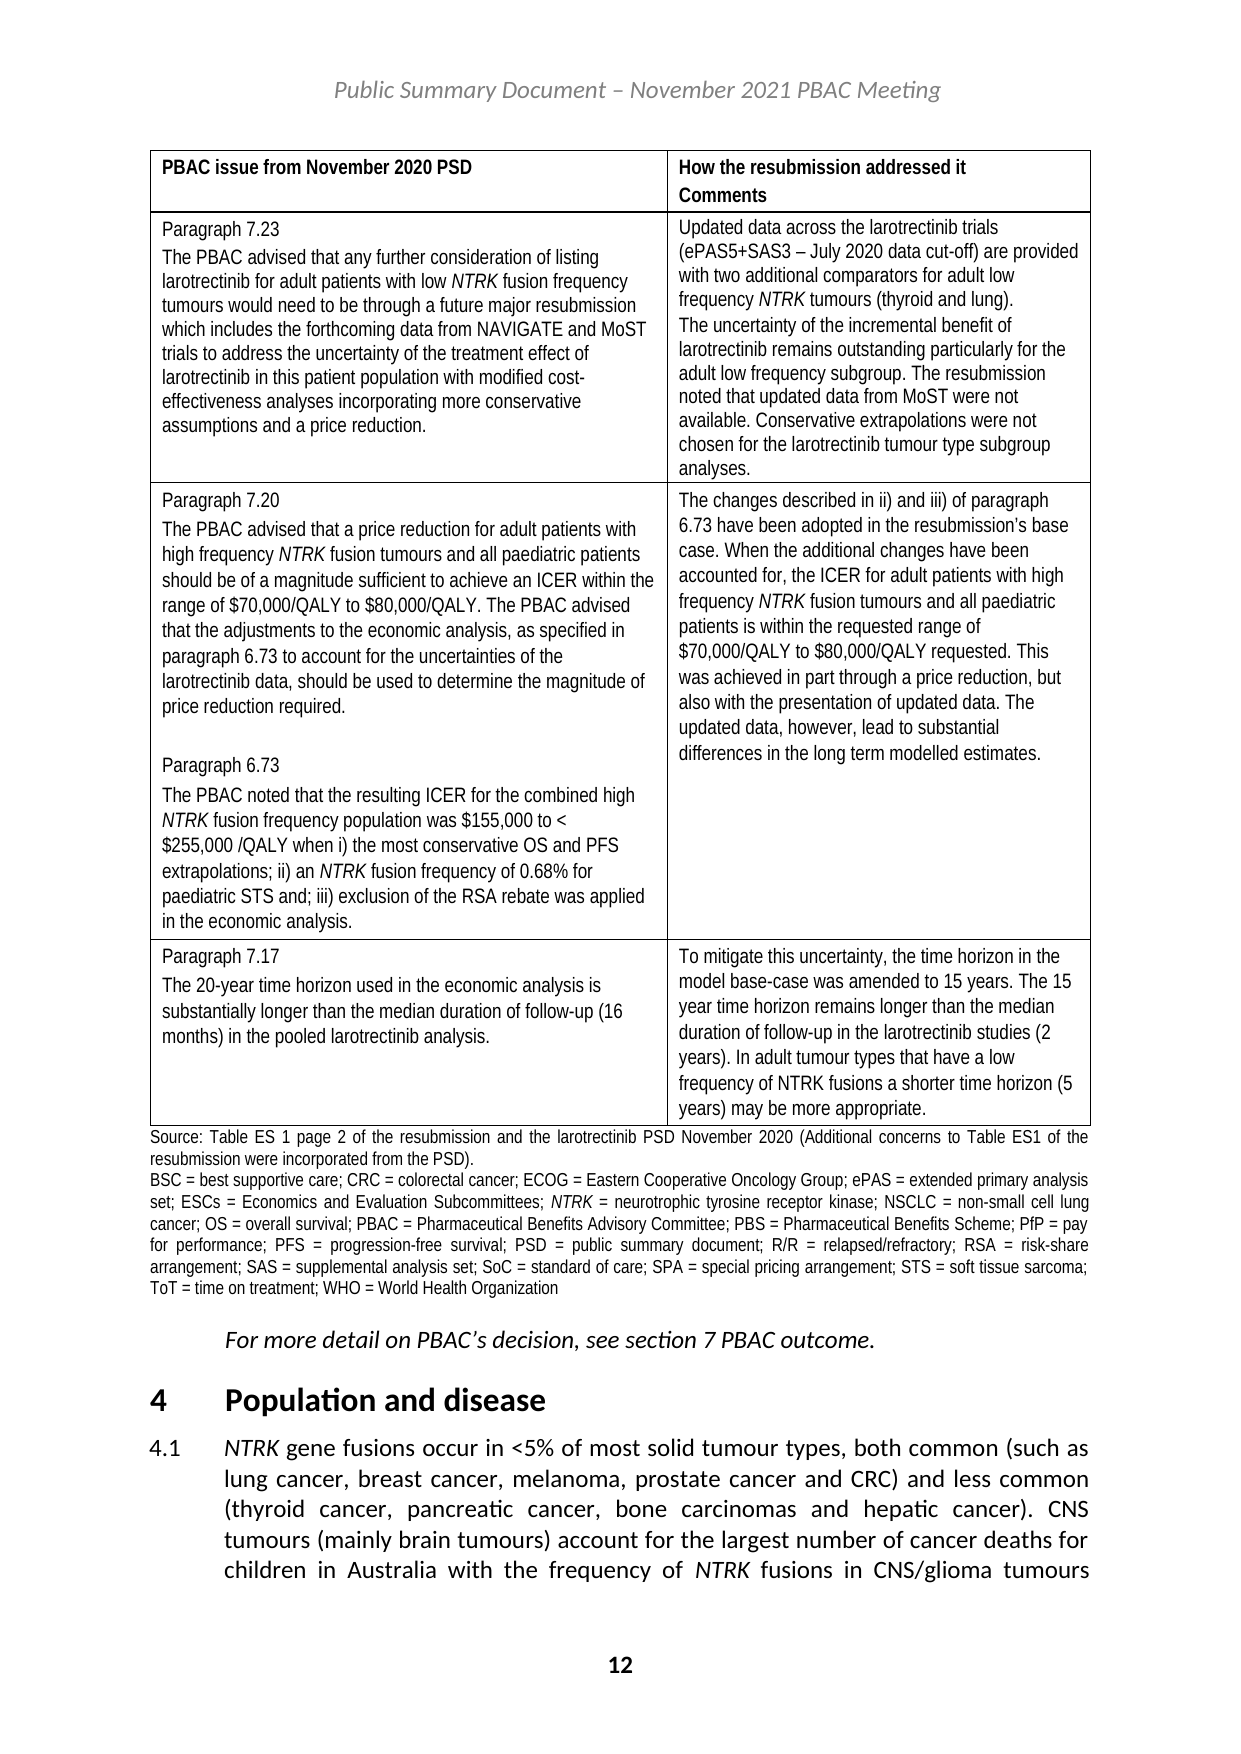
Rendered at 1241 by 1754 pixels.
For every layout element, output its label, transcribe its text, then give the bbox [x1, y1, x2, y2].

table_cell Updated data across the larotrectinib trials (ePAS5+SAS3 – July 2020 data cut-off) are provided with two additional comparators for adult low frequency NTRK tumours (thyroid and lung). The uncertainty of the incremental benefit of larotrectinib remains outstanding particularly for the adult low frequency subgroup. The resubmission noted that updated data from MoST were not available. Conservative extrapolations were not chosen for the larotrectinib tumour type subgroup analyses. [668, 213, 1090, 482]
table_cell Paragraph 7.23 The PBAC advised that any further consideration of listing larotrectinib for adult patients with low NTRK fusion frequency tumours would need to be through a future major resubmission which includes the forthcoming data from NAVIGATE and MoST trials to address the uncertainty of the treatment effect of larotrectinib in this patient population with modified cost-effectiveness analyses incorporating more conservative assumptions and a price reduction. [151, 213, 667, 482]
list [149, 1432, 1090, 1585]
text For more detail on PBAC’s decision, see section 7 PBAC outcome. [150, 1324, 1090, 1354]
table_header How the resubmission addressed it Comments [668, 151, 1090, 211]
table_cell The changes described in ii) and iii) of paragraph 6.73 have been adopted in the resubmission’s base case. When the additional changes have been accounted for, the ICER for adult patients with high frequency NTRK fusion tumours and all paediatric patients is within the requested range of $70,000/QALY to $80,000/QALY requested. This was achieved in part through a price reduction, but also with the presentation of updated data. The updated data, however, lead to substantial differences in the long term modelled estimates. [668, 483, 1090, 939]
table_cell Paragraph 7.17 The 20-year time horizon used in the economic analysis is substantially longer than the median duration of follow-up (16 months) in the pooled larotrectinib analysis. [151, 940, 667, 1125]
table_header PBAC issue from November 2020 PSD [151, 151, 667, 211]
subtitle Population and disease [150, 1379, 1090, 1420]
text Source: Table ES 1 page 2 of the resubmission and the larotrectinib PSD November 2020 (Additional concerns to Table ES1 of the resubmission were incorporated from the PSD). [150, 1126, 1090, 1169]
table_cell To mitigate this uncertainty, the time horizon in the model base-case was amended to 15 years. The 15 year time horizon remains longer than the median duration of follow-up in the larotrectinib studies (2 years). In adult tumour types that have a low frequency of NTRK fusions a shorter time horizon (5 years) may be more appropriate. [668, 940, 1090, 1125]
text BSC = best supportive care; CRC = colorectal cancer; ECOG = Eastern Cooperative Oncology Group; ePAS = extended primary analysis set; ESCs = Economics and Evaluation Subcommittees; NTRK = neurotrophic tyrosine receptor kinase; NSCLC = non-small cell lung cancer; OS = overall survival; PBAC = Pharmaceutical Benefits Advisory Committee; PBS = Pharmaceutical Benefits Scheme; PfP = pay for performance; PFS = progression-free survival; PSD = public summary document; R/R = relapsed/refractory; RSA = risk-share arrangement; SAS = supplemental analysis set; SoC = standard of care; SPA = special pricing arrangement; STS = soft tissue sarcoma; ToT = time on treatment; WHO = World Health Organization [150, 1169, 1090, 1299]
table_cell Paragraph 7.20 The PBAC advised that a price reduction for adult patients with high frequency NTRK fusion tumours and all paediatric patients should be of a magnitude sufficient to achieve an ICER within the range of $70,000/QALY to $80,000/QALY. The PBAC advised that the adjustments to the economic analysis, as specified in paragraph 6.73 to account for the uncertainties of the larotrectinib data, should be used to determine the magnitude of price reduction required. Paragraph 6.73 The PBAC noted that the resulting ICER for the combined high NTRK fusion frequency population was $155,000 to < $255,000 /QALY when i) the most conservative OS and PFS extrapolations; ii) an NTRK fusion frequency of 0.68% for paediatric STS and; iii) exclusion of the RSA rebate was applied in the economic analysis. [151, 483, 667, 939]
